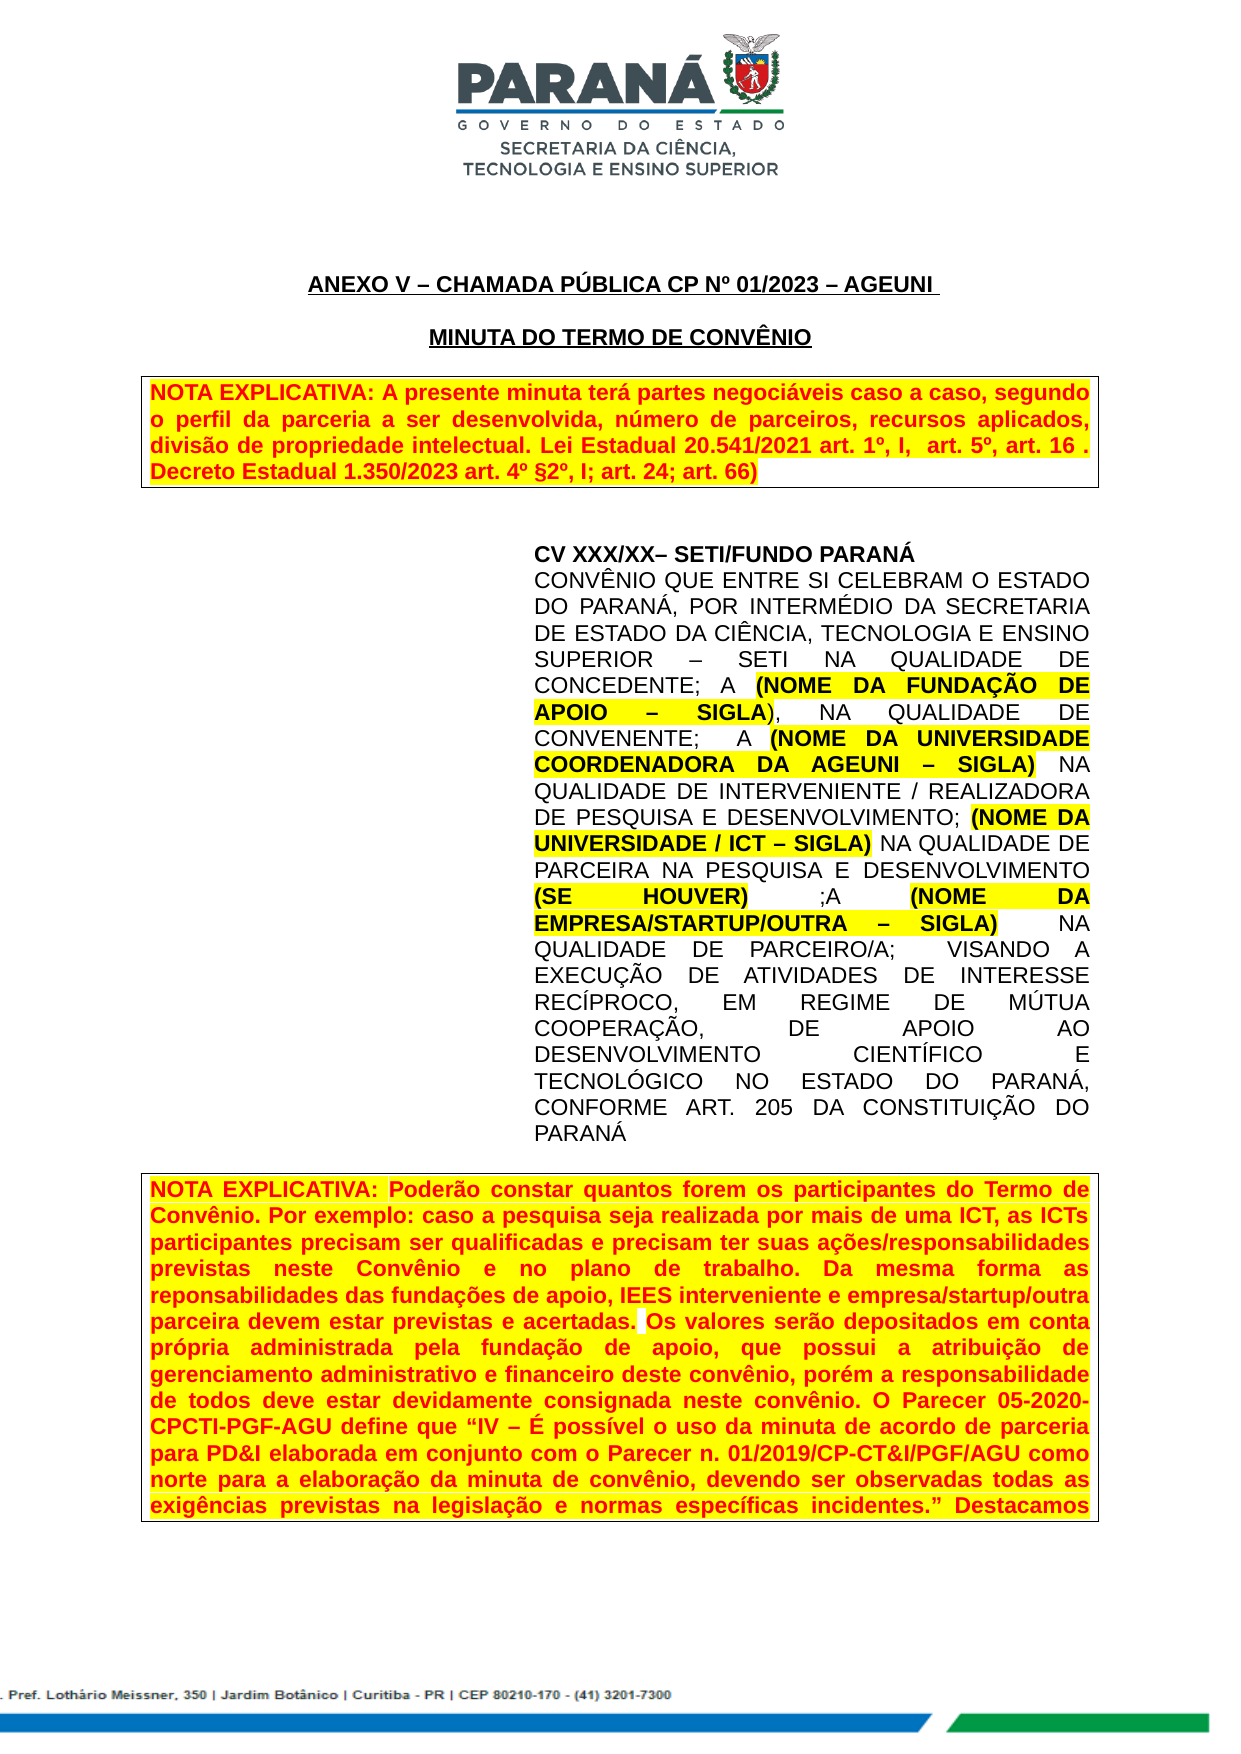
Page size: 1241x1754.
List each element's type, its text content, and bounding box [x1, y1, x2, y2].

text CV XXX/XX– SETI/FUNDO PARANÁ [534, 541, 1090, 567]
text NOTA EXPLICATIVA: A presente minuta terá partes negociáveis caso a caso, segundo o perfil da parceria a ser desenvolvida, número de parceiros, recursos aplicados, divisão de propriedade intelectual. Lei Estadual 20.541/2021 art. 1º, I, art. 5º, art. 16 . Decreto Estadual 1.350/2023 art. 4º §2º, I; art. 24; art. 66) [142, 377, 1098, 487]
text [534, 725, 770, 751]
text MINUTA DO TERMO DE CONVÊNIO [150, 323, 1090, 350]
picture [0, 1677, 1211, 1745]
text CONVÊNIO QUE ENTRE SI CELEBRAM O ESTADO DO PARANÁ, POR INTERMÉDIO DA SECRETARIA DE ESTADO DA CIÊNCIA, TECNOLOGIA E ENSINO SUPERIOR – SETI NA QUALIDADE DE CONCEDENTE; A (NOME DA FUNDAÇÃO DE APOIO – SIGLA), NA QUALIDADE DE CONVENENTE; A (NOME DA UNIVERSIDADE COORDENADORA DA AGEUNI – SIGLA) NA QUALIDADE DE INTERVENIENTE / REALIZADORA DE PESQUISA E DESENVOLVIMENTO; (NOME DA UNIVERSIDADE / ICT – SIGLA) NA QUALIDADE DE PARCEIRA NA PESQUISA E DESENVOLVIMENTO (SE HOUVER) ;A (NOME DA EMPRESA/STARTUP/OUTRA – SIGLA) NA QUALIDADE DE PARCEIRO/A; VISANDO A EXECUÇÃO DE ATIVIDADES DE INTERESSE RECÍPROCO, EM REGIME DE MÚTUA COOPERAÇÃO, DE APOIO AO DESENVOLVIMENTO CIENTÍFICO E TECNOLÓGICO NO ESTADO DO PARANÁ, CONFORME ART. 205 DA CONSTITUIÇÃO DO PARANÁ [534, 751, 1090, 1147]
text CONVÊNIO QUE ENTRE SI CELEBRAM O ESTADO DO PARANÁ, POR INTERMÉDIO DA SECRETARIA DE ESTADO DA CIÊNCIA, TECNOLOGIA E ENSINO SUPERIOR – SETI NA QUALIDADE DE CONCEDENTE; A (NOME DA FUNDAÇÃO DE APOIO – SIGLA), NA QUALIDADE DE CONVENENTE; A (NOME DA UNIVERSIDADE COORDENADORA DA AGEUNI – SIGLA) NA QUALIDADE DE INTERVENIENTE / REALIZADORA DE PESQUISA E DESENVOLVIMENTO; (NOME DA UNIVERSIDADE / ICT – SIGLA) NA QUALIDADE DE PARCEIRA NA PESQUISA E DESENVOLVIMENTO (SE HOUVER) ;A (NOME DA EMPRESA/STARTUP/OUTRA – SIGLA) NA QUALIDADE DE PARCEIRO/A; VISANDO A EXECUÇÃO DE ATIVIDADES DE INTERESSE RECÍPROCO, EM REGIME DE MÚTUA COOPERAÇÃO, DE APOIO AO DESENVOLVIMENTO CIENTÍFICO E TECNOLÓGICO NO ESTADO DO PARANÁ, CONFORME ART. 205 DA CONSTITUIÇÃO DO PARANÁ [534, 567, 1090, 699]
text ANEXO V – CHAMADA PÚBLICA CP Nº 01/2023 – AGEUNI [150, 271, 1090, 297]
picture [456, 34, 784, 178]
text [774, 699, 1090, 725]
